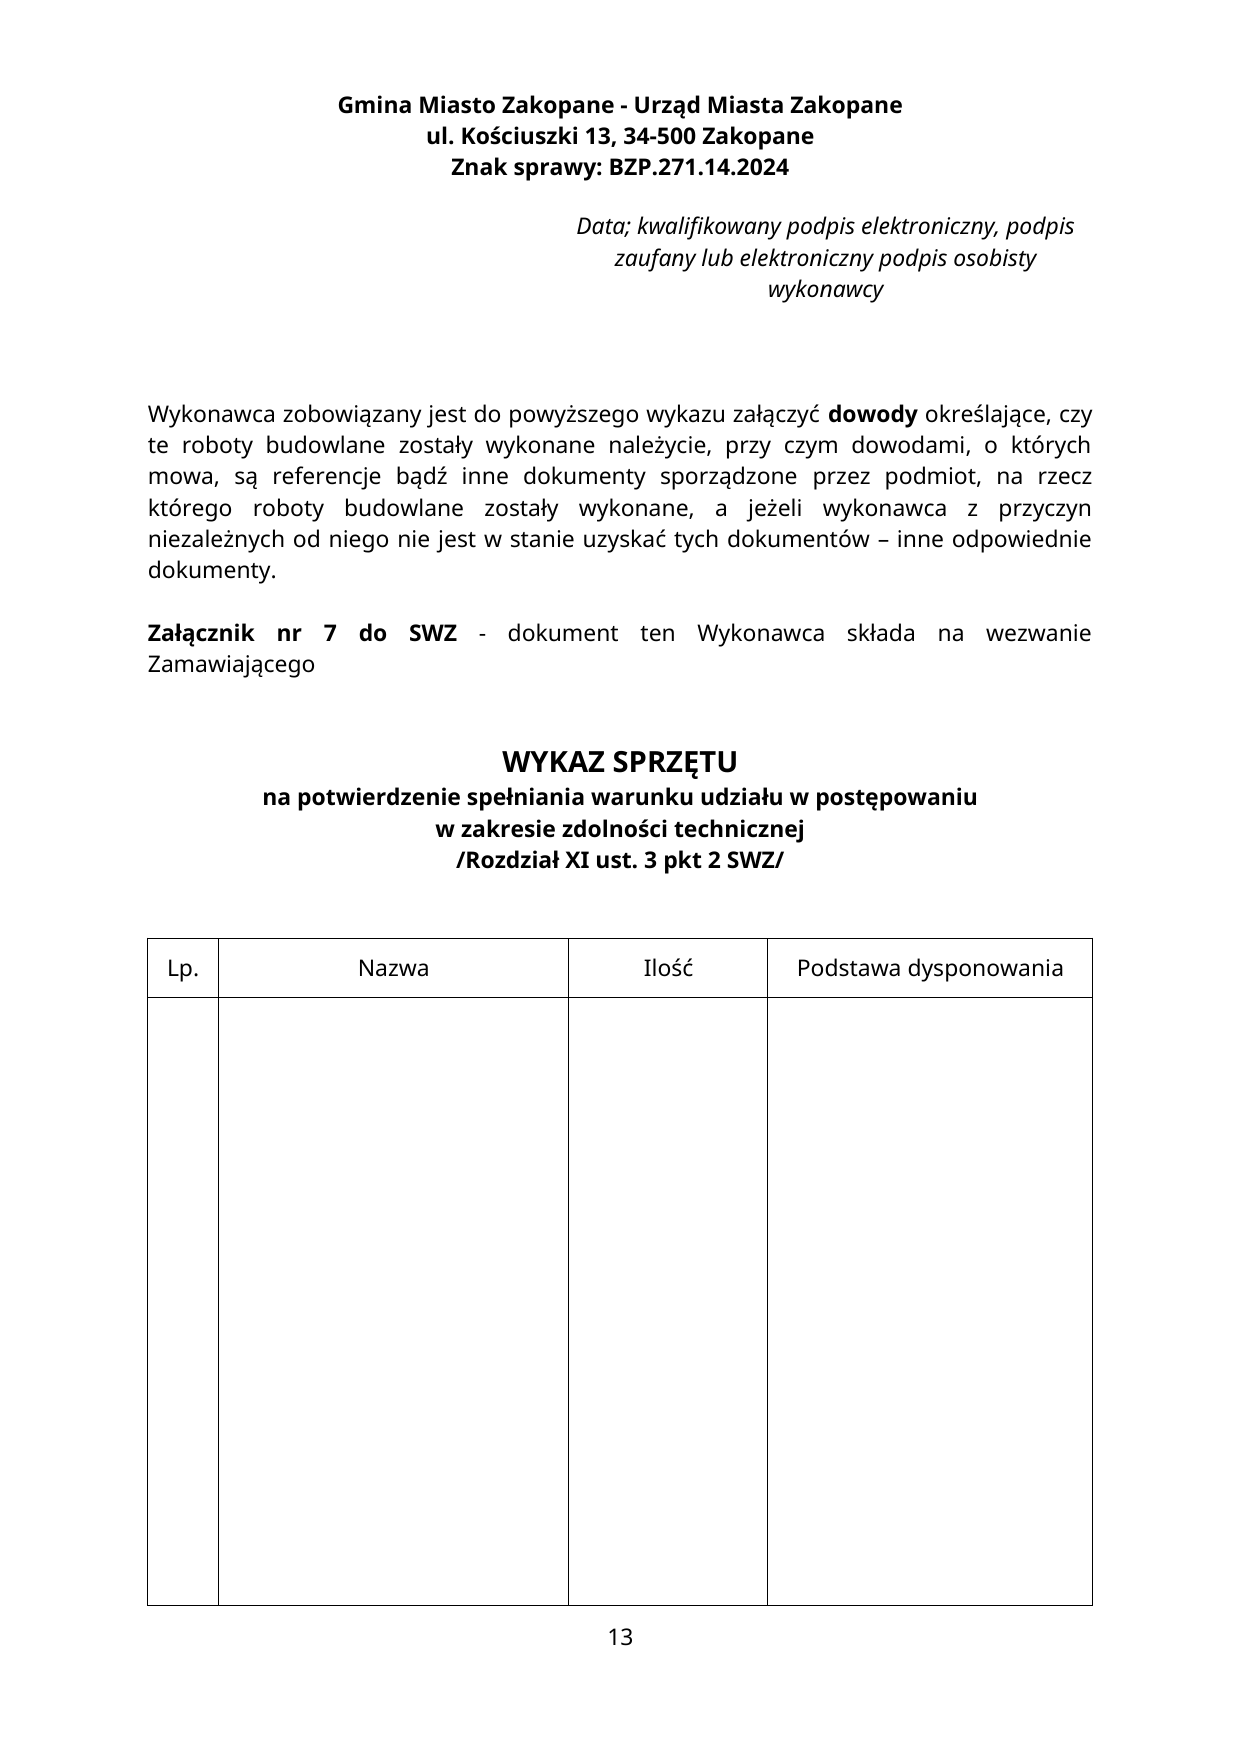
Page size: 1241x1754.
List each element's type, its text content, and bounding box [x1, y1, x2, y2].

table_header Nazwa [219, 939, 568, 997]
table_cell [569, 998, 767, 1605]
table_header Ilość [569, 939, 767, 997]
text Wykonawca zobowiązany jest do powyższego wykazu załączyć dowody określające, czy te roboty budowlane zostały wykonane należycie, przy czym dowodami, o których mowa, są referencje bądź inne dokumenty sporządzone przez podmiot, na rzecz którego roboty budowlane zostały wykonane, a jeżeli wykonawca z przyczyn niezależnych od niego nie jest w stanie uzyskać tych dokumentów – inne odpowiednie dokumenty. [148, 398, 1093, 585]
table_header Lp. [148, 939, 218, 997]
text /Rozdział XI ust. 3 pkt 2 SWZ/ [148, 844, 1093, 875]
table_cell [768, 998, 1092, 1605]
text Załącznik nr 7 do SWZ - dokument ten Wykonawca składa na wezwanie Zamawiającego [148, 617, 1093, 679]
text Data; kwalifikowany podpis elektroniczny, podpis zaufany lub elektroniczny podpis osobisty wykonawcy [561, 210, 1093, 304]
table_cell [219, 998, 568, 1605]
table_cell [148, 998, 218, 1605]
table_header Podstawa dysponowania [768, 939, 1092, 997]
text na potwierdzenie spełniania warunku udziału w postępowaniu [148, 781, 1093, 812]
text WYKAZ SPRZĘTU [148, 742, 1093, 781]
text w zakresie zdolności technicznej [148, 812, 1093, 844]
